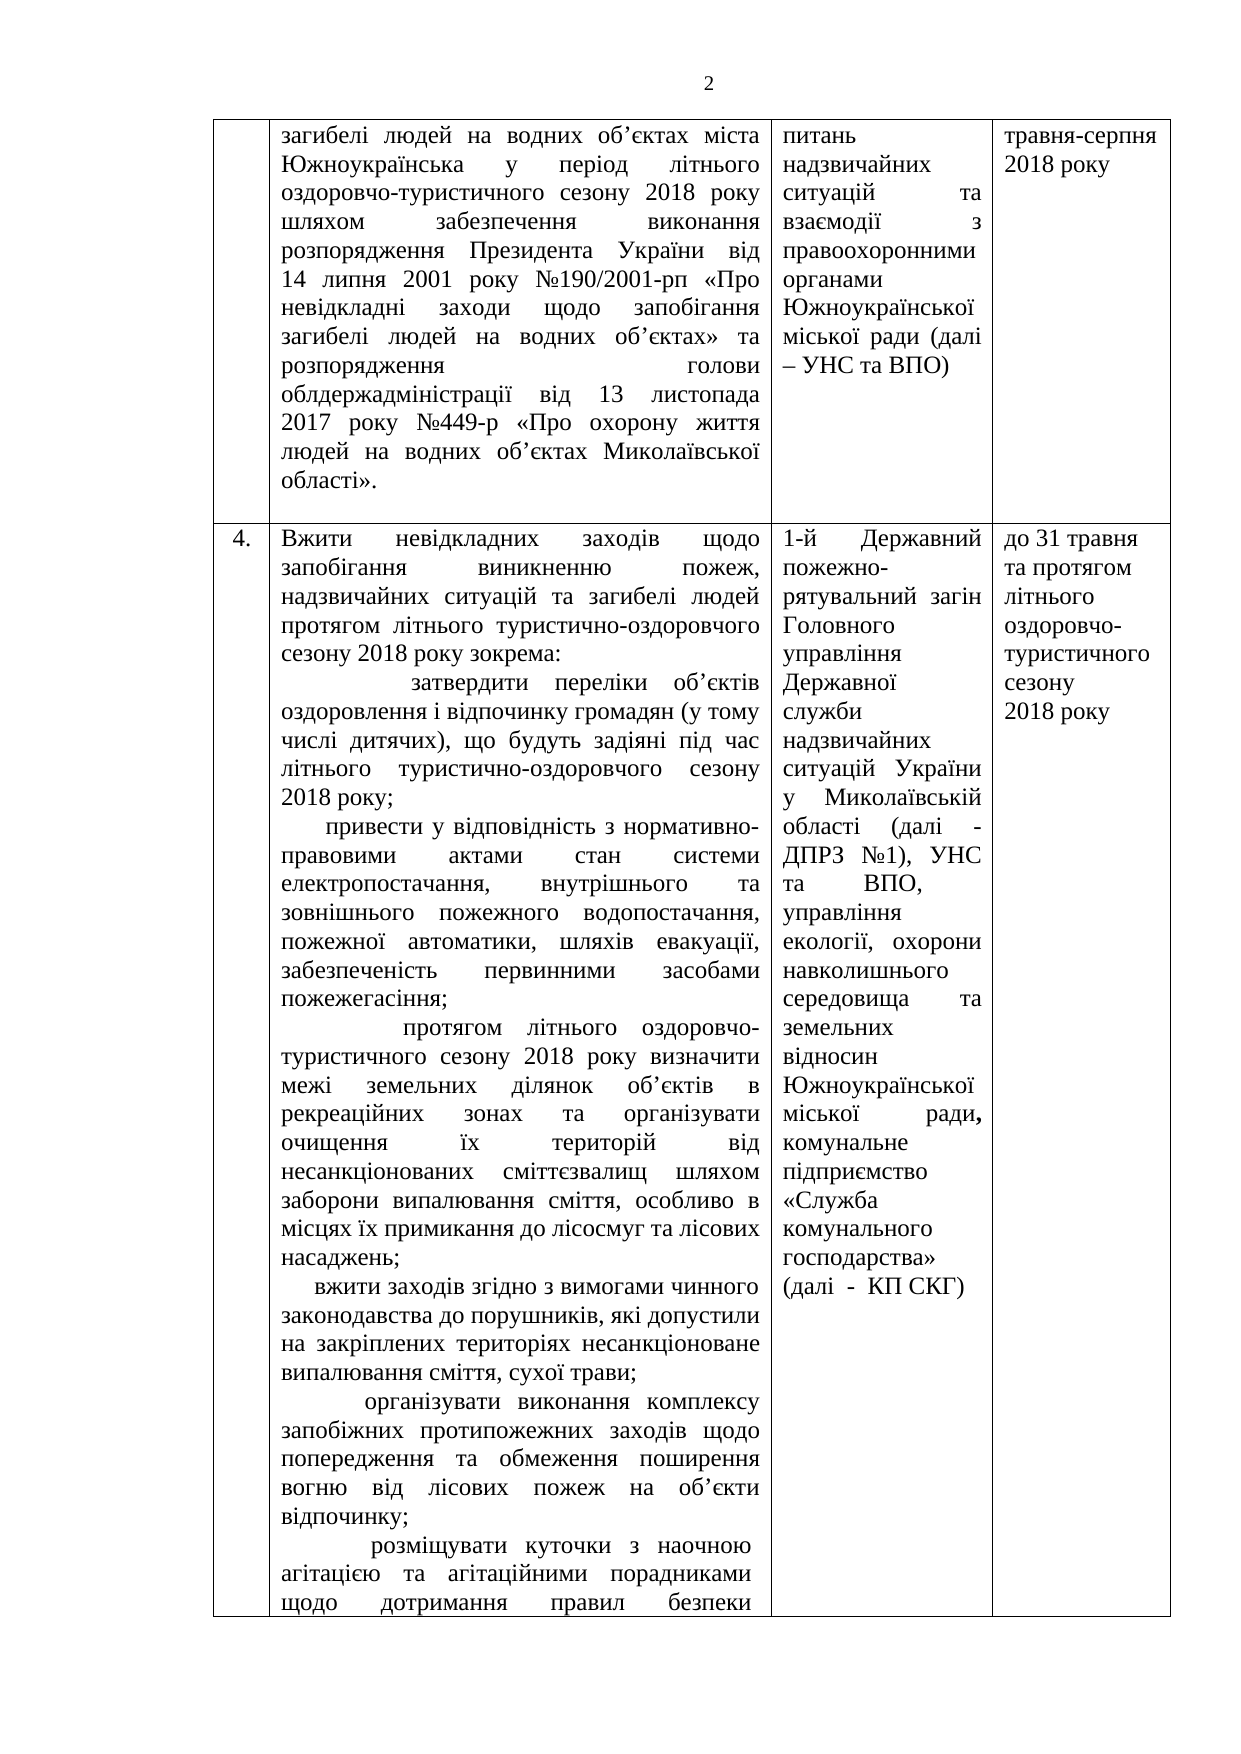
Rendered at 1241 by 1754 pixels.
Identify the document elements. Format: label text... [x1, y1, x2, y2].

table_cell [270, 120, 771, 522]
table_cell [772, 524, 992, 1616]
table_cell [270, 524, 771, 1616]
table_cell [772, 120, 992, 522]
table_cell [993, 120, 1170, 522]
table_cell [993, 524, 1170, 1616]
table_cell 4. [214, 524, 269, 1616]
table_cell 3. [214, 120, 269, 522]
